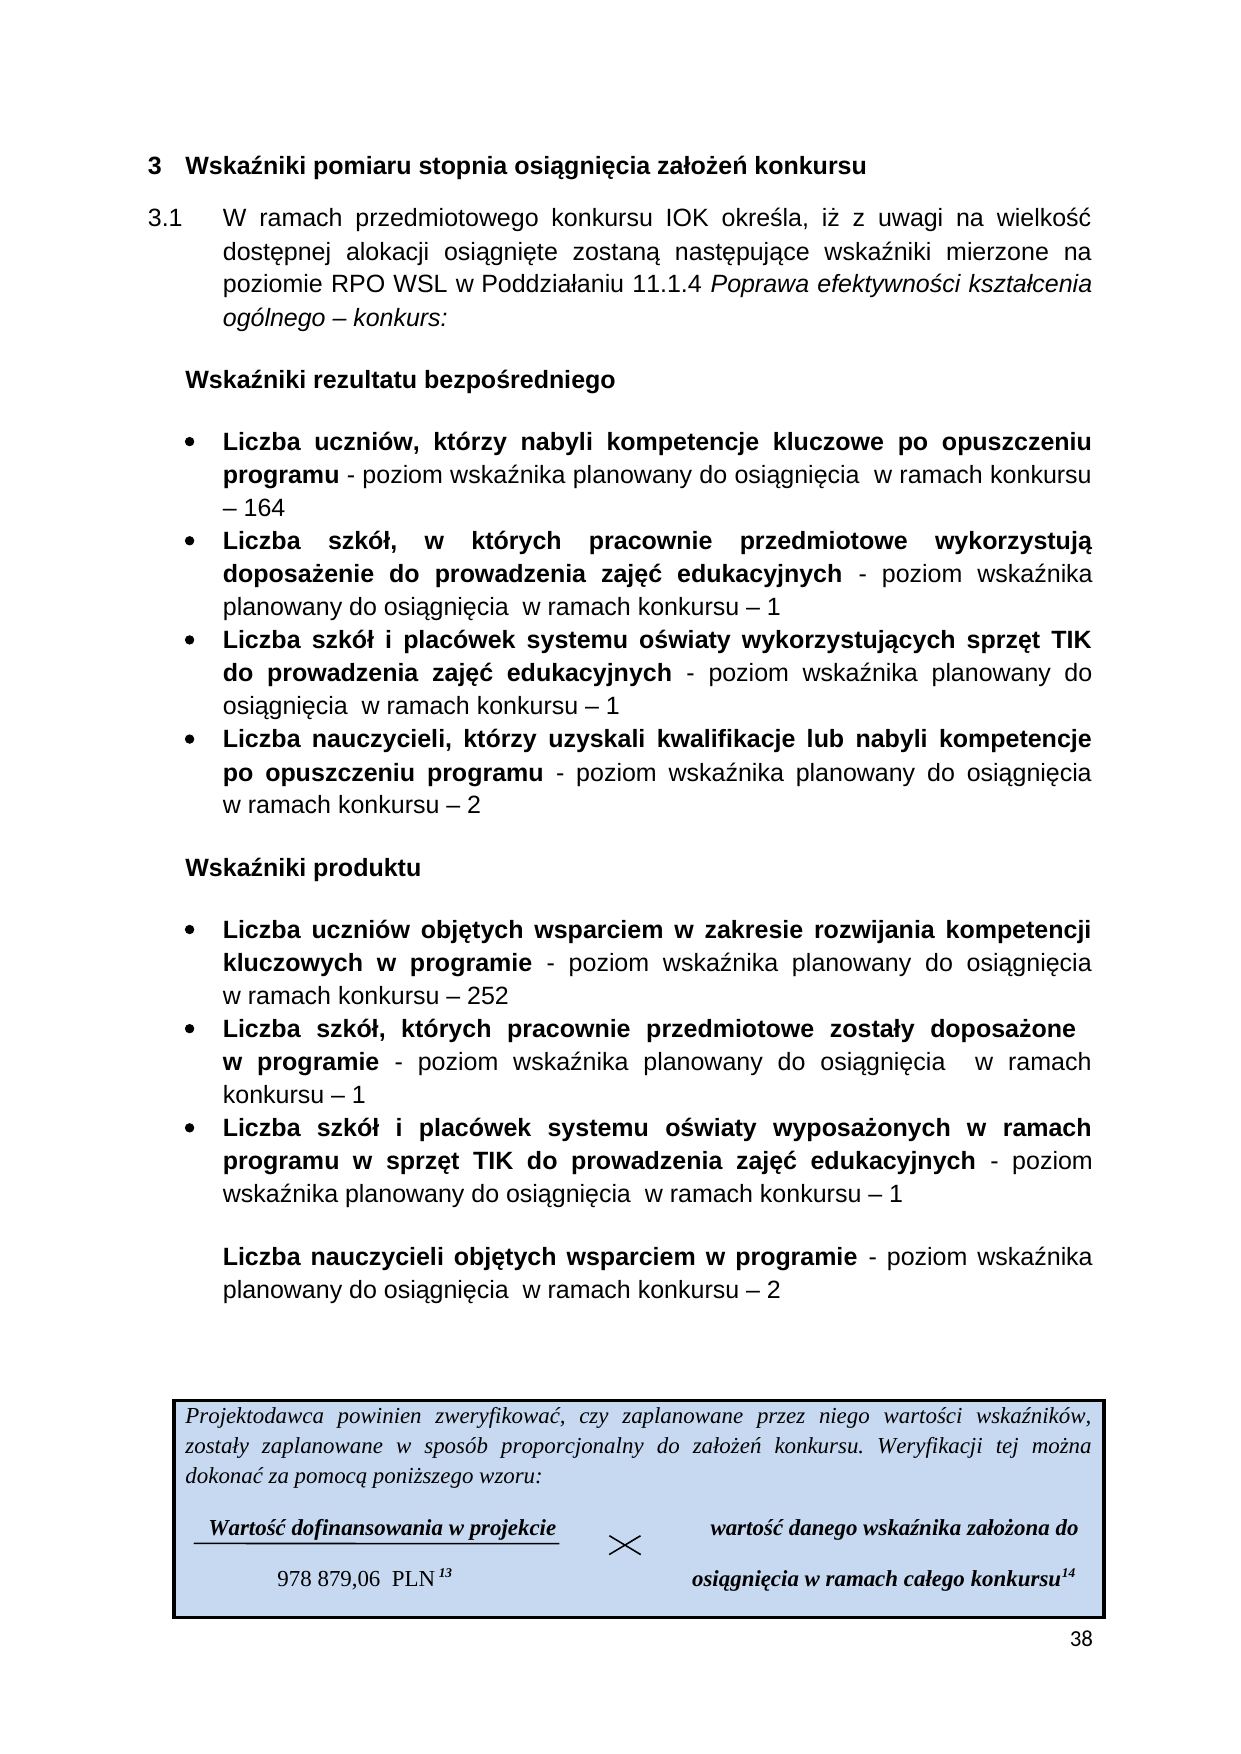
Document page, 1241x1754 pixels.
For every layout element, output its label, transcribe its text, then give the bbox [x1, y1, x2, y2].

list Liczba uczniów, którzy nabyli kompetencje kluczowe po opuszczeniu programu - poziom wskaźnika planowany do osiągnięcia w ramach konkursu – 164 [185, 427, 1093, 522]
text Wskaźniki produktu [148, 853, 1093, 881]
subtitle Wskaźniki pomiaru stopnia osiągnięcia założeń konkursu [148, 151, 1093, 180]
list Liczba uczniów objętych wsparciem w zakresie rozwijania kompetencji kluczowych w programie - poziom wskaźnika planowany do osiągnięcia w ramach konkursu – 252 [185, 915, 1093, 1010]
list Liczba nauczycieli, którzy uzyskali kwalifikacje lub nabyli kompetencje po opuszczeniu programu - poziom wskaźnika planowany do osiągnięcia w ramach konkursu – 2 [185, 724, 1093, 819]
text Wskaźniki rezultatu bezpośredniego [148, 365, 1093, 393]
list Liczba szkół, w których pracownie przedmiotowe wykorzystują doposażenie do prowadzenia zajęć edukacyjnych - poziom wskaźnika planowany do osiągnięcia w ramach konkursu – 1 [185, 526, 1093, 621]
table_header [176, 1402, 1102, 1616]
list Liczba szkół, których pracownie przedmiotowe zostały doposażone w programie - poziom wskaźnika planowany do osiągnięcia w ramach konkursu – 1 [185, 1014, 1093, 1109]
list Liczba szkół i placówek systemu oświaty wyposażonych w ramach programu w sprzęt TIK do prowadzenia zajęć edukacyjnych - poziom wskaźnika planowany do osiągnięcia w ramach konkursu – 1 [185, 1113, 1093, 1208]
list Liczba szkół i placówek systemu oświaty wykorzystujących sprzęt TIK do prowadzenia zajęć edukacyjnych - poziom wskaźnika planowany do osiągnięcia w ramach konkursu – 1 [185, 625, 1093, 720]
text Liczba nauczycieli objętych wsparciem w programie - poziom wskaźnika planowany do osiągnięcia w ramach konkursu – 2 [223, 1242, 1093, 1303]
list W ramach przedmiotowego konkursu IOK określa, iż z uwagi na wielkość dostępnej alokacji osiągnięte zostaną następujące wskaźniki mierzone na poziomie RPO WSL w Poddziałaniu 11.1.4 Poprawa efektywności kształcenia ogólnego – konkurs: [148, 203, 1093, 331]
